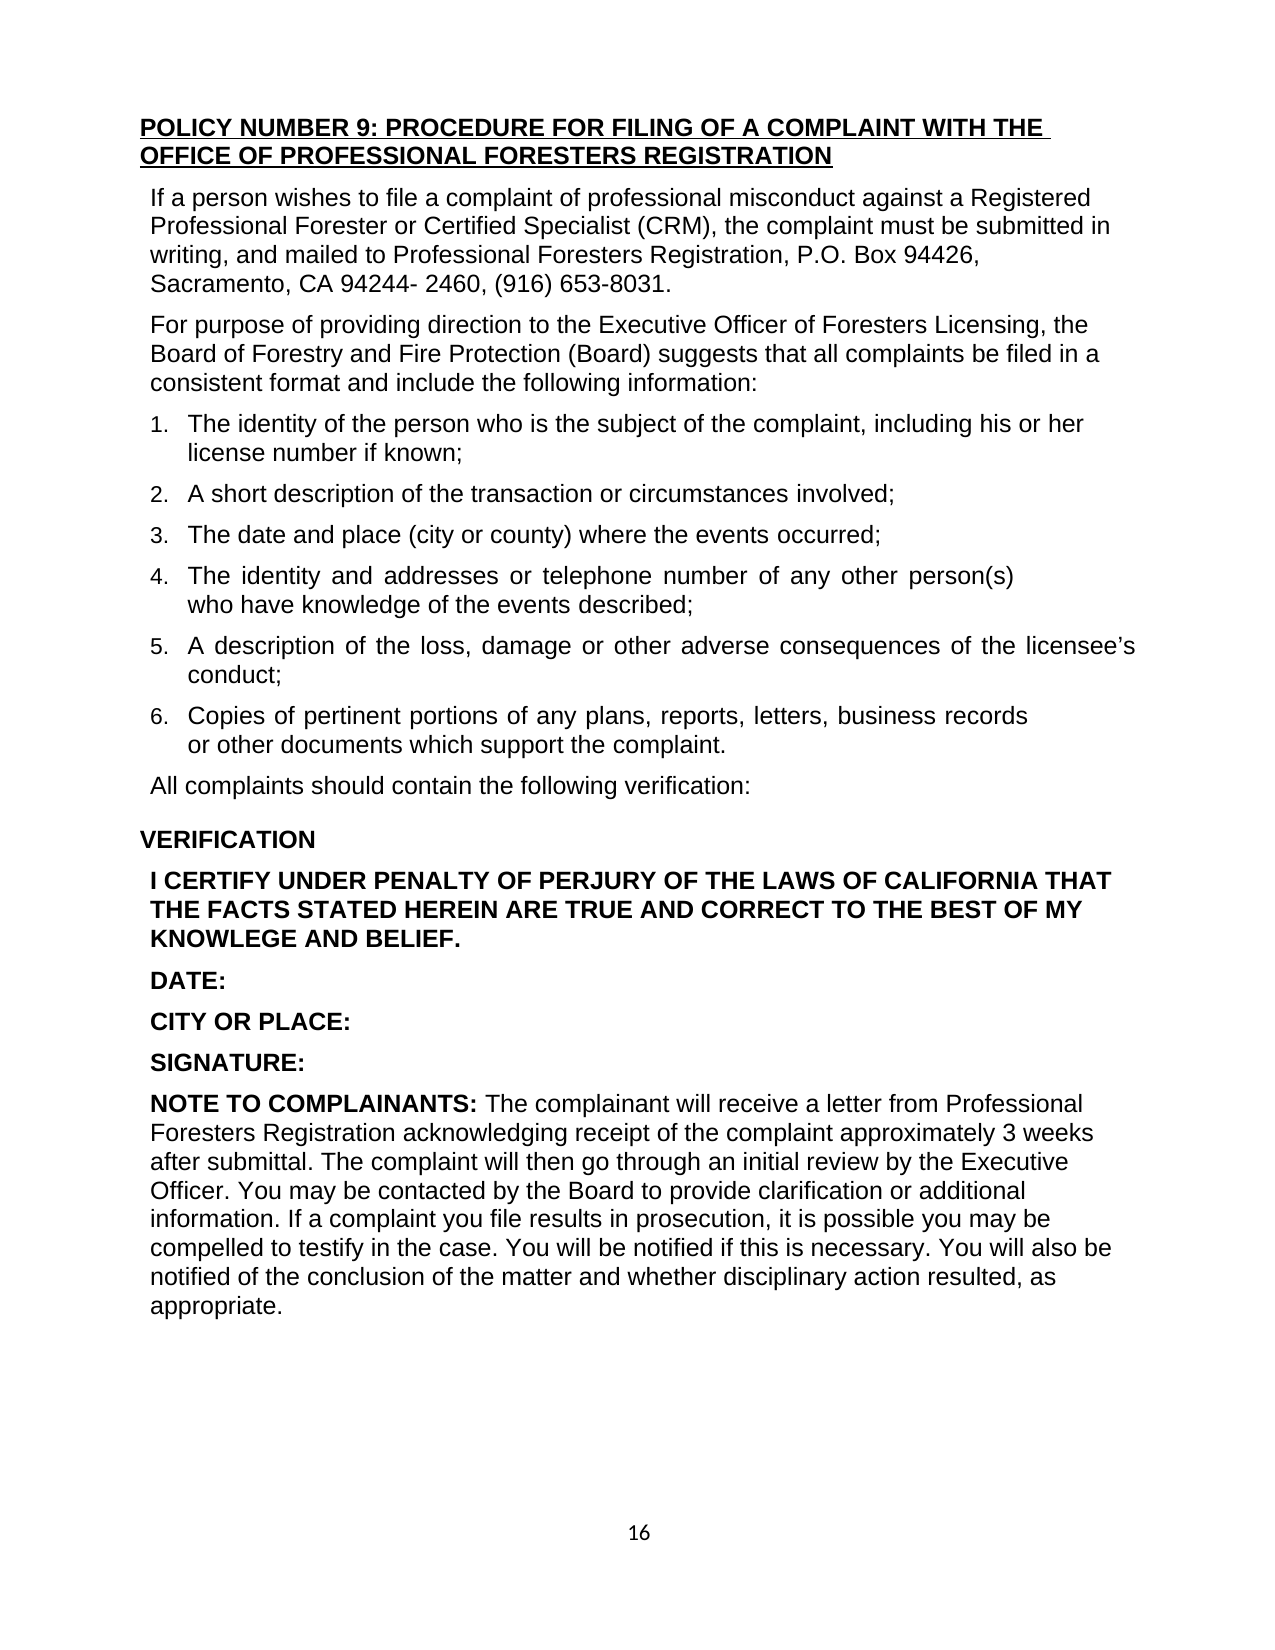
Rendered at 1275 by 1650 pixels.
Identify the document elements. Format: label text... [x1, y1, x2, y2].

text For purpose of providing direction to the Executive Officer of Foresters Licensing, the Board of Forestry and Fire Protection (Board) suggests that all complaints be filed in a consistent format and include the following information: [150, 310, 1110, 396]
text POLICY NUMBER 9: PROCEDURE FOR FILING OF A COMPLAINT WITH THE OFFICE OF PROFESSIONAL FORESTERS REGISTRATION [139, 112, 1137, 170]
text DATE: [150, 966, 1137, 994]
text If a person wishes to file a complaint of professional misconduct against a Registered Professional Forester or Certified Specialist (CRM), the complaint must be submitted in writing, and mailed to Professional Foresters Registration, P.O. Box 94426, Sacramento, CA 94244- 2460, (916) 653-8031. [150, 182, 1125, 297]
list The date and place (city or county) where the events occurred; [150, 520, 1137, 549]
text VERIFICATION [139, 825, 1125, 854]
list A description of the loss, damage or other adverse consequences of the licensee’s conduct; [150, 631, 1137, 689]
list The identity and addresses or telephone number of any other person(s) who have knowledge of the events described; [150, 561, 1016, 619]
text I CERTIFY UNDER PENALTY OF PERJURY OF THE LAWS OF CALIFORNIA THAT THE FACTS STATED HEREIN ARE TRUE AND CORRECT TO THE BEST OF MY KNOWLEGE AND BELIEF. [150, 866, 1137, 953]
text All complaints should contain the following verification: [150, 771, 1137, 800]
text SIGNATURE: [150, 1048, 334, 1077]
list The identity of the person who is the subject of the complaint, including his or her license number if known; [150, 409, 1087, 466]
text CITY OR PLACE: [150, 1007, 1137, 1036]
text NOTE TO COMPLAINANTS: The complainant will receive a letter from Professional Foresters Registration acknowledging receipt of the complaint approximately 3 weeks after submittal. The complaint will then go through an initial review by the Executive Officer. You may be contacted by the Board to provide clarification or additional information. If a complaint you file results in prosecution, it is possible you may be compelled to testify in the case. You will be notified if this is necessary. You will also be notified of the conclusion of the matter and whether disciplinary action resulted, as appropriate. [150, 1089, 1125, 1319]
list Copies of pertinent portions of any plans, reports, letters, business records or other documents which support the complaint. [150, 701, 1029, 759]
list A short description of the transaction or circumstances involved; [150, 479, 1137, 507]
